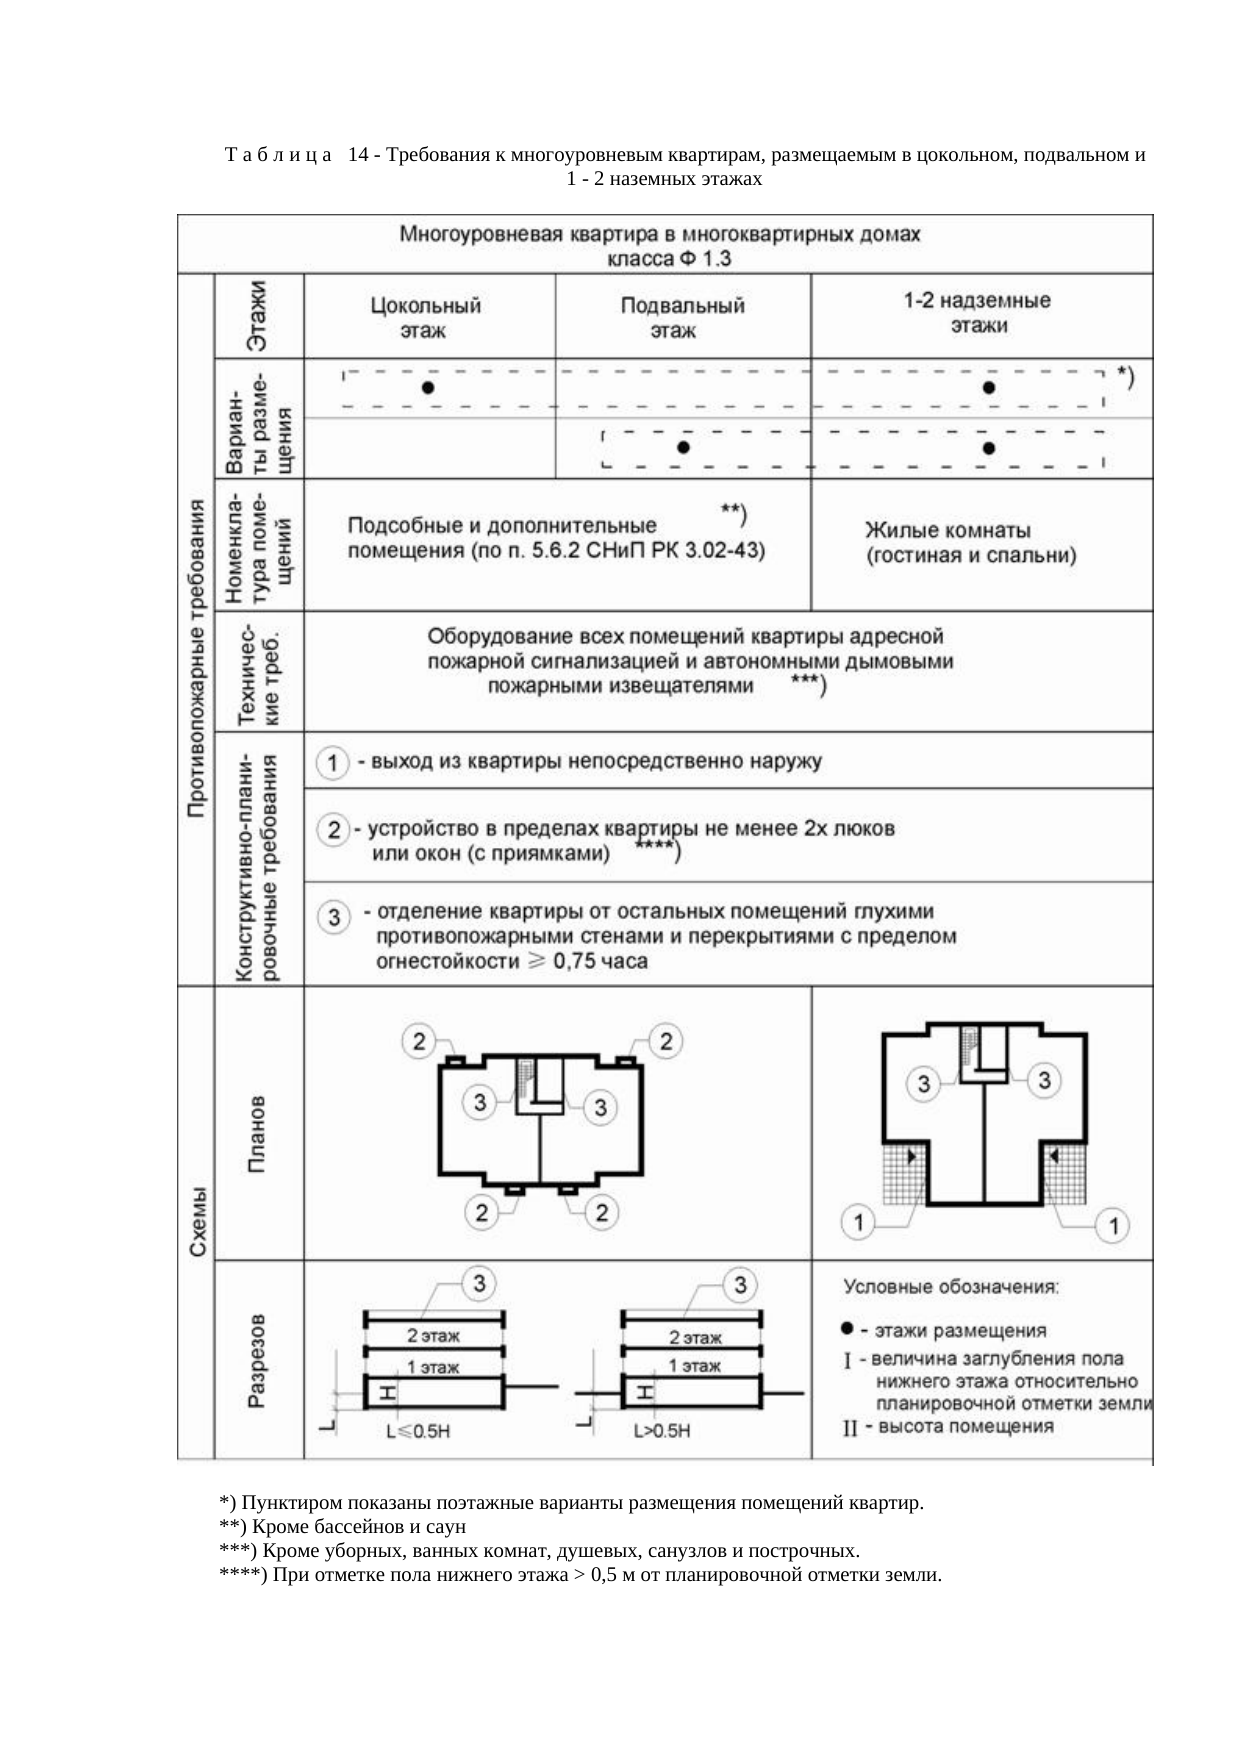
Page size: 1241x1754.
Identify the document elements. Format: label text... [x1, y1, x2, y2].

picture [177, 214, 1154, 1466]
text ****) При отметке пола нижнего этажа > 0,5 м от планировочной отметки земли. [177, 1562, 1152, 1586]
text **) Кроме бассейнов и саун [177, 1514, 1152, 1538]
text *) Пунктиром показаны поэтажные варианты размещения помещений квартир. [177, 1490, 1152, 1514]
text Таблица 14 - Требования к многоуровневым квартирам, размещаемым в цокольном, подвальном и 1 - 2 наземных этажах [177, 142, 1152, 190]
text ***) Кроме уборных, ванных комнат, душевых, санузлов и построчных. [177, 1538, 1152, 1562]
